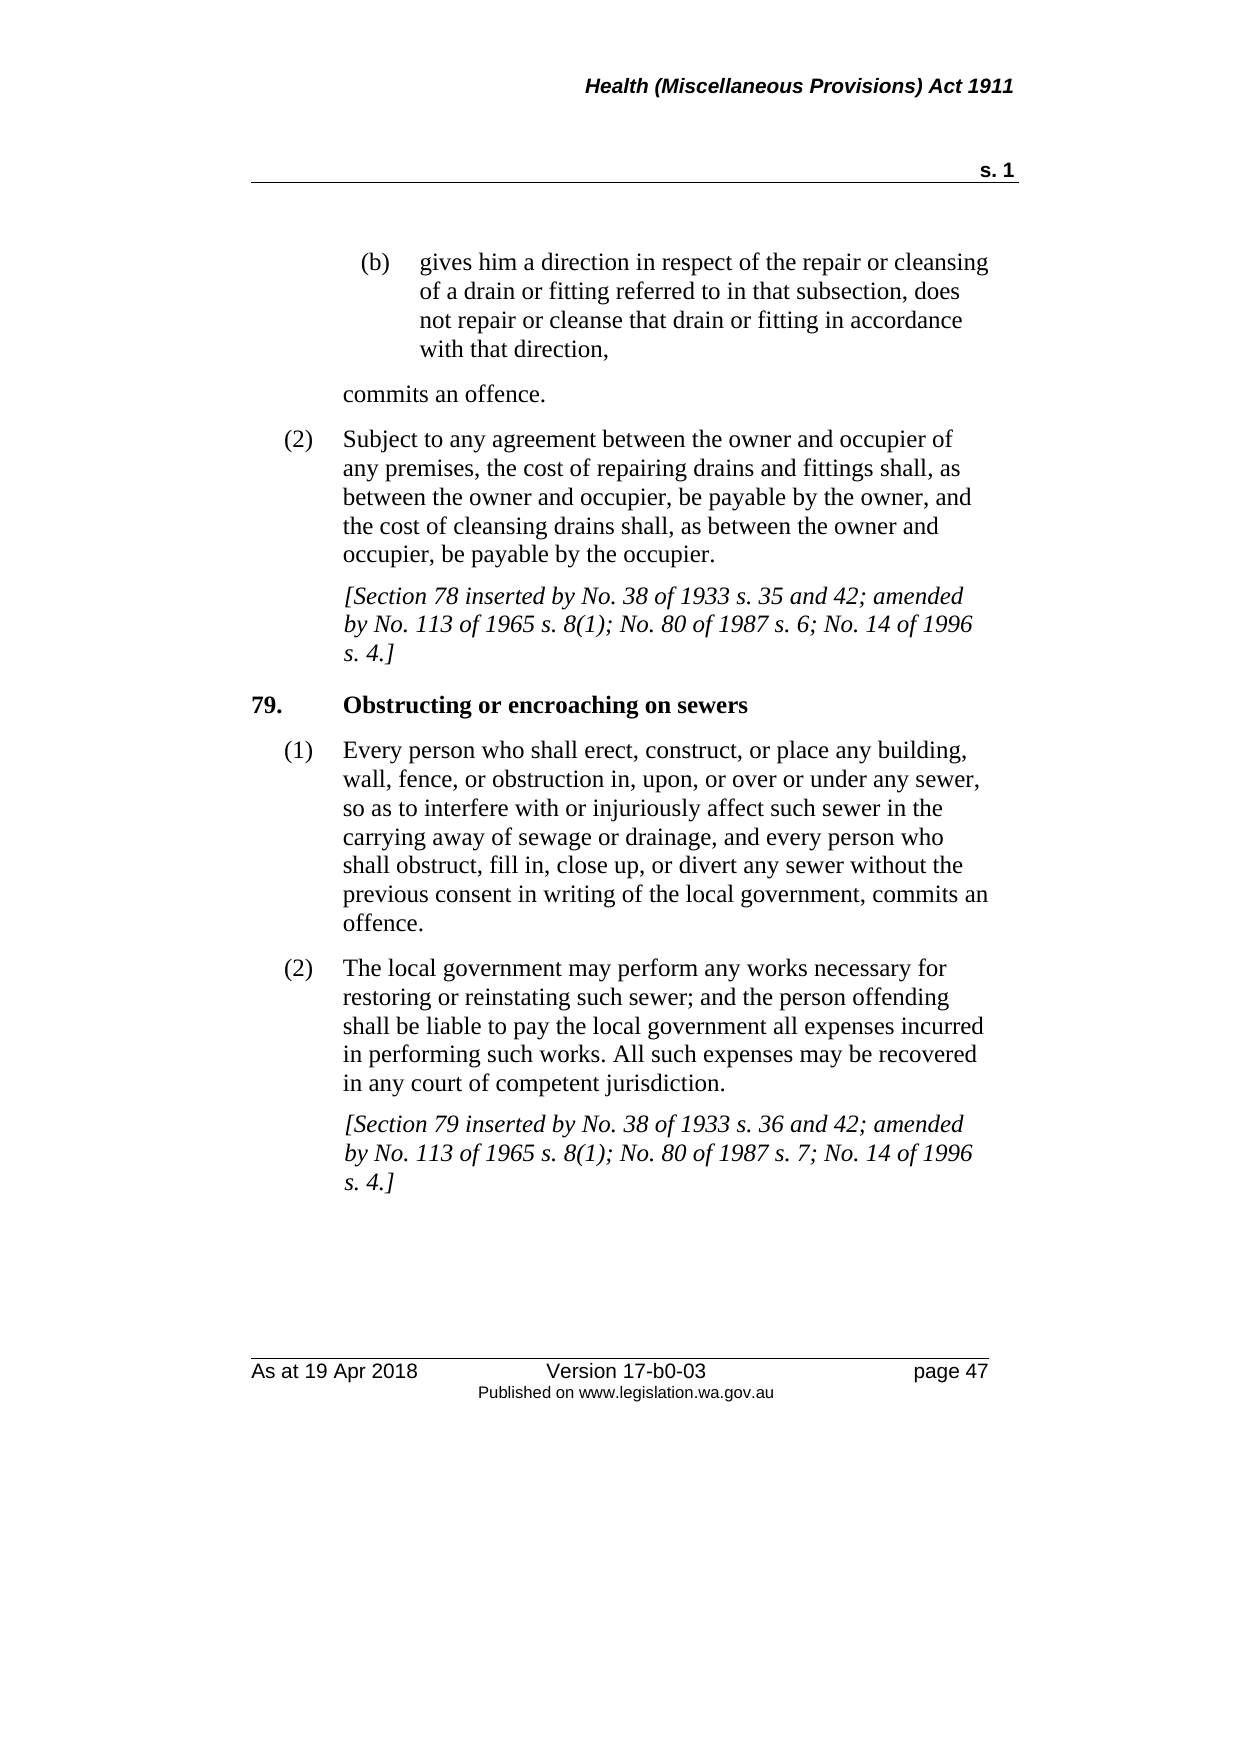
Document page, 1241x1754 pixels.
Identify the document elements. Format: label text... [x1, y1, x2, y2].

text (1) Every person who shall erect, construct, or place any building, wall, fence, or obstruction in, upon, or over or under any sewer, so as to interfere with or injuriously affect such sewer in the carrying away of sewage or drainage, and every person who shall obstruct, fill in, close up, or divert any sewer without the previous consent in writing of the local government, commits an offence. [251, 735, 989, 937]
subtitle 79. Obstructing or encroaching on sewers [251, 690, 989, 719]
text [Section 79 inserted by No. 38 of 1933 s. 36 and 42; amended by No. 113 of 1965 s. 8(1); No. 80 of 1987 s. 7; No. 14 of 1996 s. 4.] [251, 1109, 989, 1196]
text commits an offence. [251, 379, 989, 408]
text (b) gives him a direction in respect of the repair or cleansing of a drain or fitting referred to in that subsection, does not repair or cleanse that drain or fitting in accordance with that direction, [251, 247, 989, 362]
text (2) Subject to any agreement between the owner and occupier of any premises, the cost of repairing drains and fittings shall, as between the owner and occupier, be payable by the owner, and the cost of cleansing drains shall, as between the owner and occupier, be payable by the occupier. [251, 424, 989, 568]
text (2) The local government may perform any works necessary for restoring or reinstating such sewer; and the person offending shall be liable to pay the local government all expenses incurred in performing such works. All such expenses may be recovered in any court of competent jurisdiction. [251, 953, 989, 1097]
text [Section 78 inserted by No. 38 of 1933 s. 35 and 42; amended by No. 113 of 1965 s. 8(1); No. 80 of 1987 s. 6; No. 14 of 1996 s. 4.] [251, 581, 989, 667]
